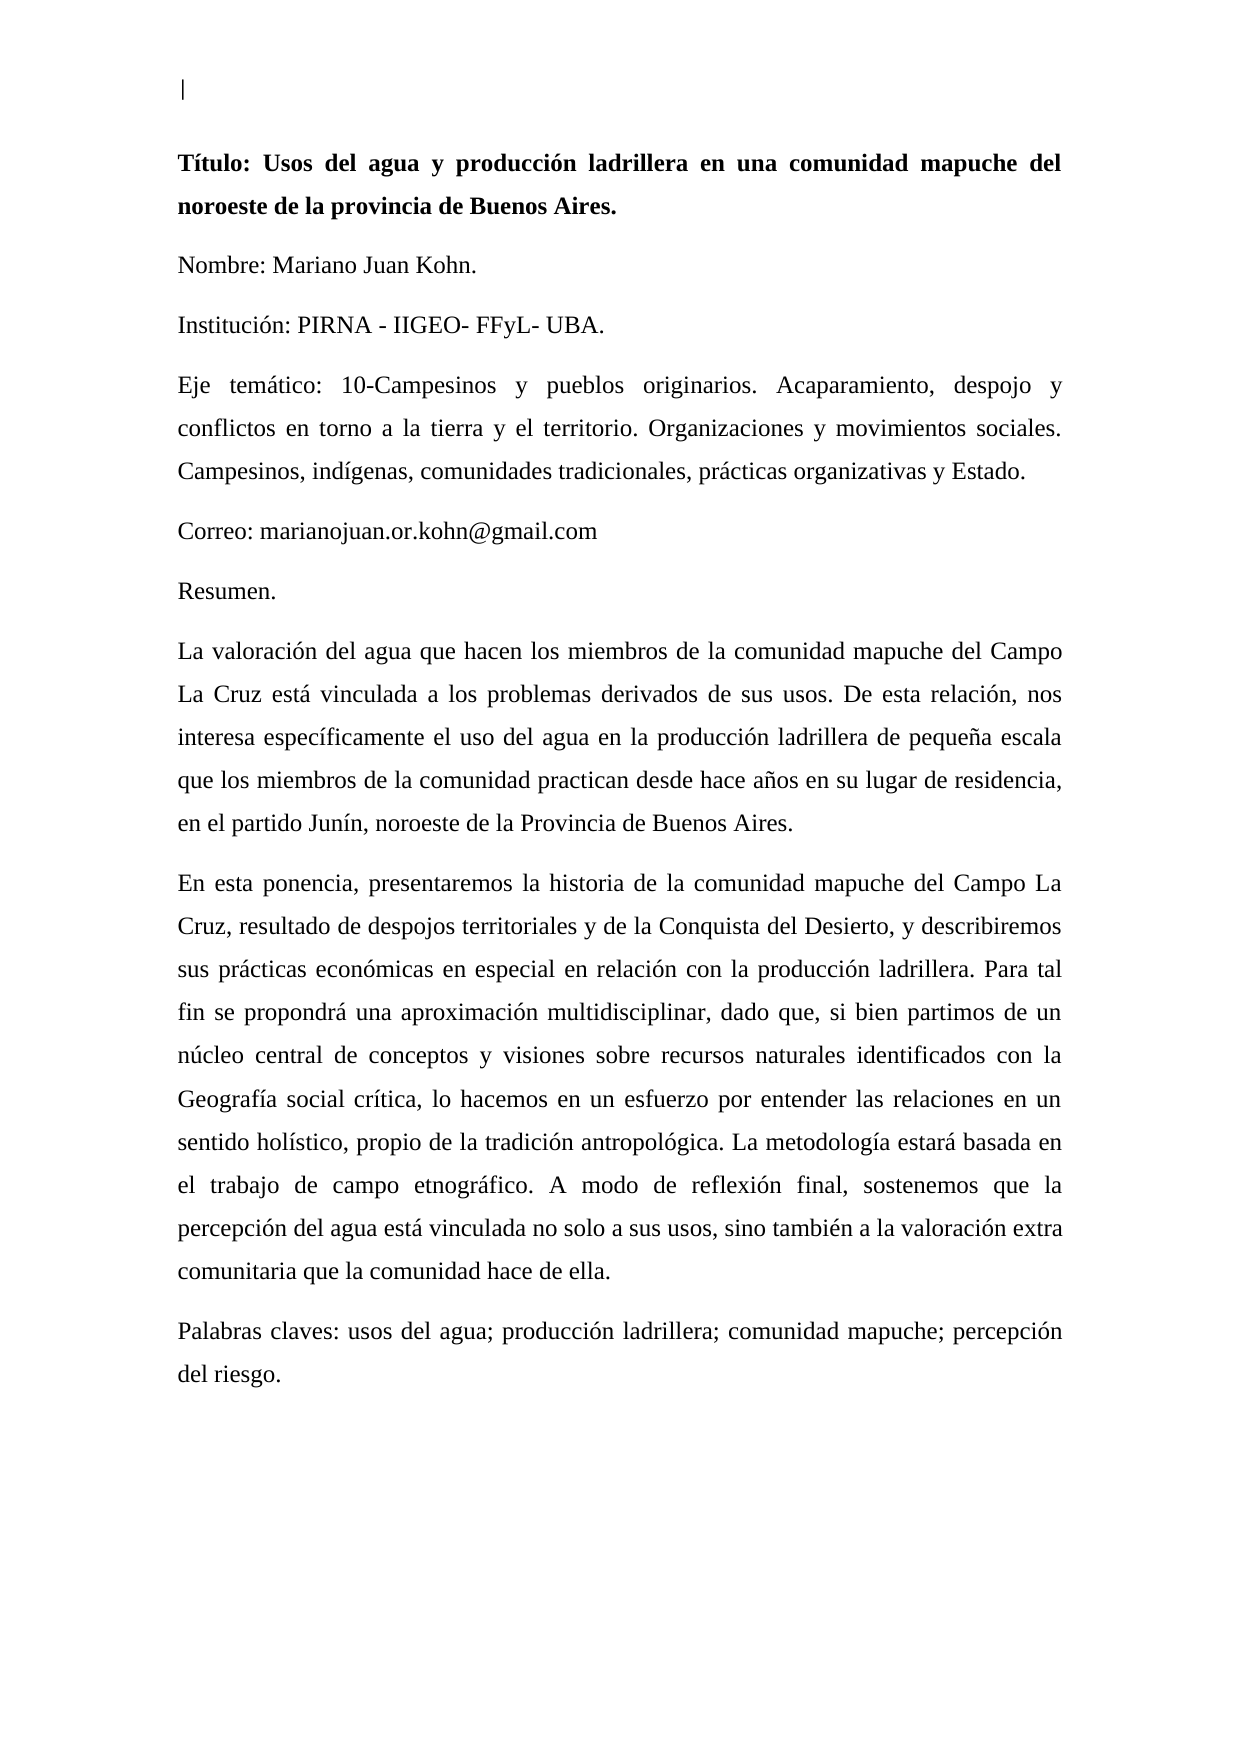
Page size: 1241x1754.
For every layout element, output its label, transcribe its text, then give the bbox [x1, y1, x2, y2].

text La valoración del agua que hacen los miembros de la comunidad mapuche del Campo La Cruz está vinculada a los problemas derivados de sus usos. De esta relación, nos interesa específicamente el uso del agua en la producción ladrillera de pequeña escala que los miembros de la comunidad practican desde hace años en su lugar de residencia, en el partido Junín, noroeste de la Provincia de Buenos Aires. [177, 636, 1063, 837]
text Palabras claves: usos del agua; producción ladrillera; comunidad mapuche; percepción del riesgo. [177, 1316, 1063, 1388]
text Nombre: Mariano Juan Kohn. [177, 251, 1063, 279]
text Título: Usos del agua y producción ladrillera en una comunidad mapuche del noroeste de la provincia de Buenos Aires. [177, 148, 1063, 219]
text En esta ponencia, presentaremos la historia de la comunidad mapuche del Campo La Cruz, resultado de despojos territoriales y de la Conquista del Desierto, y describiremos sus prácticas económicas en especial en relación con la producción ladrillera. Para tal fin se propondrá una aproximación multidisciplinar, dado que, si bien partimos de un núcleo central de conceptos y visiones sobre recursos naturales identificados con la Geografía social crítica, lo hacemos en un esfuerzo por entender las relaciones en un sentido holístico, propio de la tradición antropológica. La metodología estará basada en el trabajo de campo etnográfico. A modo de reflexión final, sostenemos que la percepción del agua está vinculada no solo a sus usos, sino también a la valoración extra comunitaria que la comunidad hace de ella. [177, 868, 1063, 1285]
text Resumen. [177, 576, 1063, 605]
text Institución: PIRNA - IIGEO- FFyL- UBA. [177, 310, 1063, 339]
text Eje temático: 10-Campesinos y pueblos originarios. Acaparamiento, despojo y conflictos en torno a la tierra y el territorio. Organizaciones y movimientos sociales. Campesinos, indígenas, comunidades tradicionales, prácticas organizativas y Estado. [177, 370, 1063, 485]
text Correo: marianojuan.or.kohn@gmail.com [177, 516, 1063, 545]
